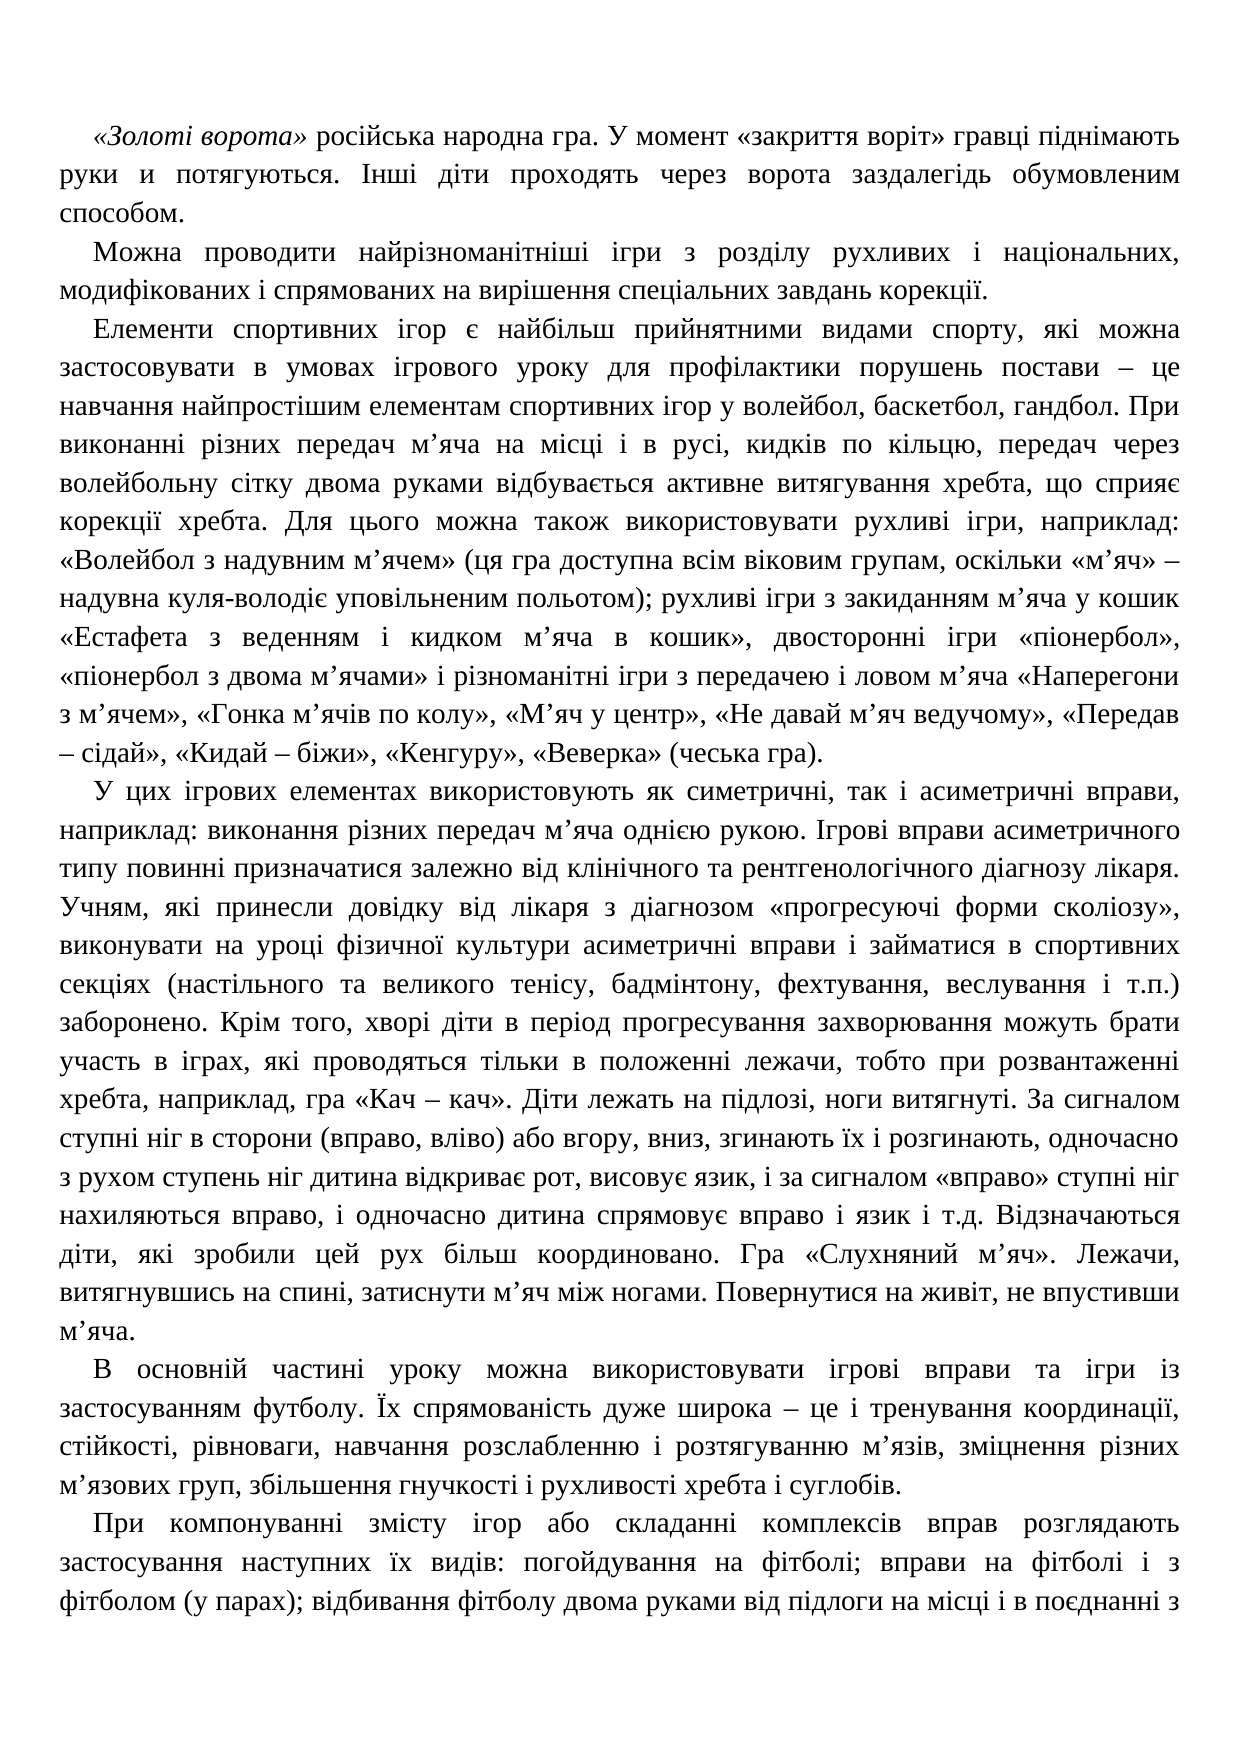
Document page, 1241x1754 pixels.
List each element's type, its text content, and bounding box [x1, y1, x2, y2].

text «Золоті ворота» російська народна гра. У момент «закриття воріт» гравці піднімають руки и потягуються. Інші діти проходять через ворота заздалегідь обумовленим способом. [59, 118, 1181, 229]
text Елементи спортивних ігор є найбільш прийнятними видами спорту, які можна застосовувати в умовах ігрового уроку для профілактики порушень постави – це навчання найпростішим елементам спортивних ігор у волейбол, баскетбол, гандбол. При виконанні різних передач м’яча на місці і в русі, кидків по кільцю, передач через волейбольну сітку двома руками відбувається активне витягування хребта, що сприяє корекції хребта. Для цього можна також використовувати рухливі ігри, наприклад: «Волейбол з надувним м’ячем» (ця гра доступна всім віковим групам, оскільки «м’яч» – надувна куля-володіє уповільненим польотом); рухливі ігри з закиданням м’яча у кошик «Естафета з веденням і кидком м’яча в кошик», двосторонні ігри «піонербол», «піонербол з двома м’ячами» і різноманітні ігри з передачею і ловом м’яча «Наперегони з м’ячем», «Гонка м’ячів по колу», «М’яч у центр», «Не давай м’яч ведучому», «Передав – сідай», «Кидай – біжи», «Кенгуру», «Веверка» (чеська гра). [59, 311, 1181, 768]
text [59, 1506, 1181, 1616]
text У цих ігрових елементах використовують як симетричні, так і асиметричні вправи, наприклад: виконання різних передач м’яча однією рукою. Ігрові вправи асиметричного типу повинні призначатися залежно від клінічного та рентгенологічного діагнозу лікаря. Учням, які принесли довідку від лікаря з діагнозом «прогресуючі форми сколіозу», виконувати на уроці фізичної культури асиметричні вправи і займатися в спортивних секціях (настільного та великого тенісу, бадмінтону, фехтування, веслування і т.п.) заборонено. Крім того, хворі діти в період прогресування захворювання можуть брати участь в іграх, які проводяться тільки в положенні лежачи, тобто при розвантаженні хребта, наприклад, гра «Кач – кач». Діти лежать на підлозі, ноги витягнуті. За сигналом ступні ніг в сторони (вправо, вліво) або вгору, вниз, згинають їх і розгинають, одночасно з рухом ступень ніг дитина відкриває рот, висовує язик, і за сигналом «вправо» ступні ніг нахиляються вправо, і одночасно дитина спрямовує вправо і язик і т.д. Відзначаються діти, які зробили цей рух більш координовано. Гра «Слухняний м’яч». Лежачи, витягнувшись на спині, затиснути м’яч між ногами. Повернутися на живіт, не впустивши м’яча. [59, 773, 1181, 1346]
text В основній частині уроку можна використовувати ігрові вправи та ігри із застосуванням футболу. Їх спрямованість дуже широка – це і тренування координації, стійкості, рівноваги, навчання розслабленню і розтягуванню м’язів, зміцнення різних м’язових груп, збільшення гнучкості і рухливості хребта і суглобів. [59, 1351, 1181, 1501]
text Можна проводити найрізноманітніші ігри з розділу рухливих і національних, модифікованих і спрямованих на вирішення спеціальних завдань корекції. [59, 234, 1181, 306]
